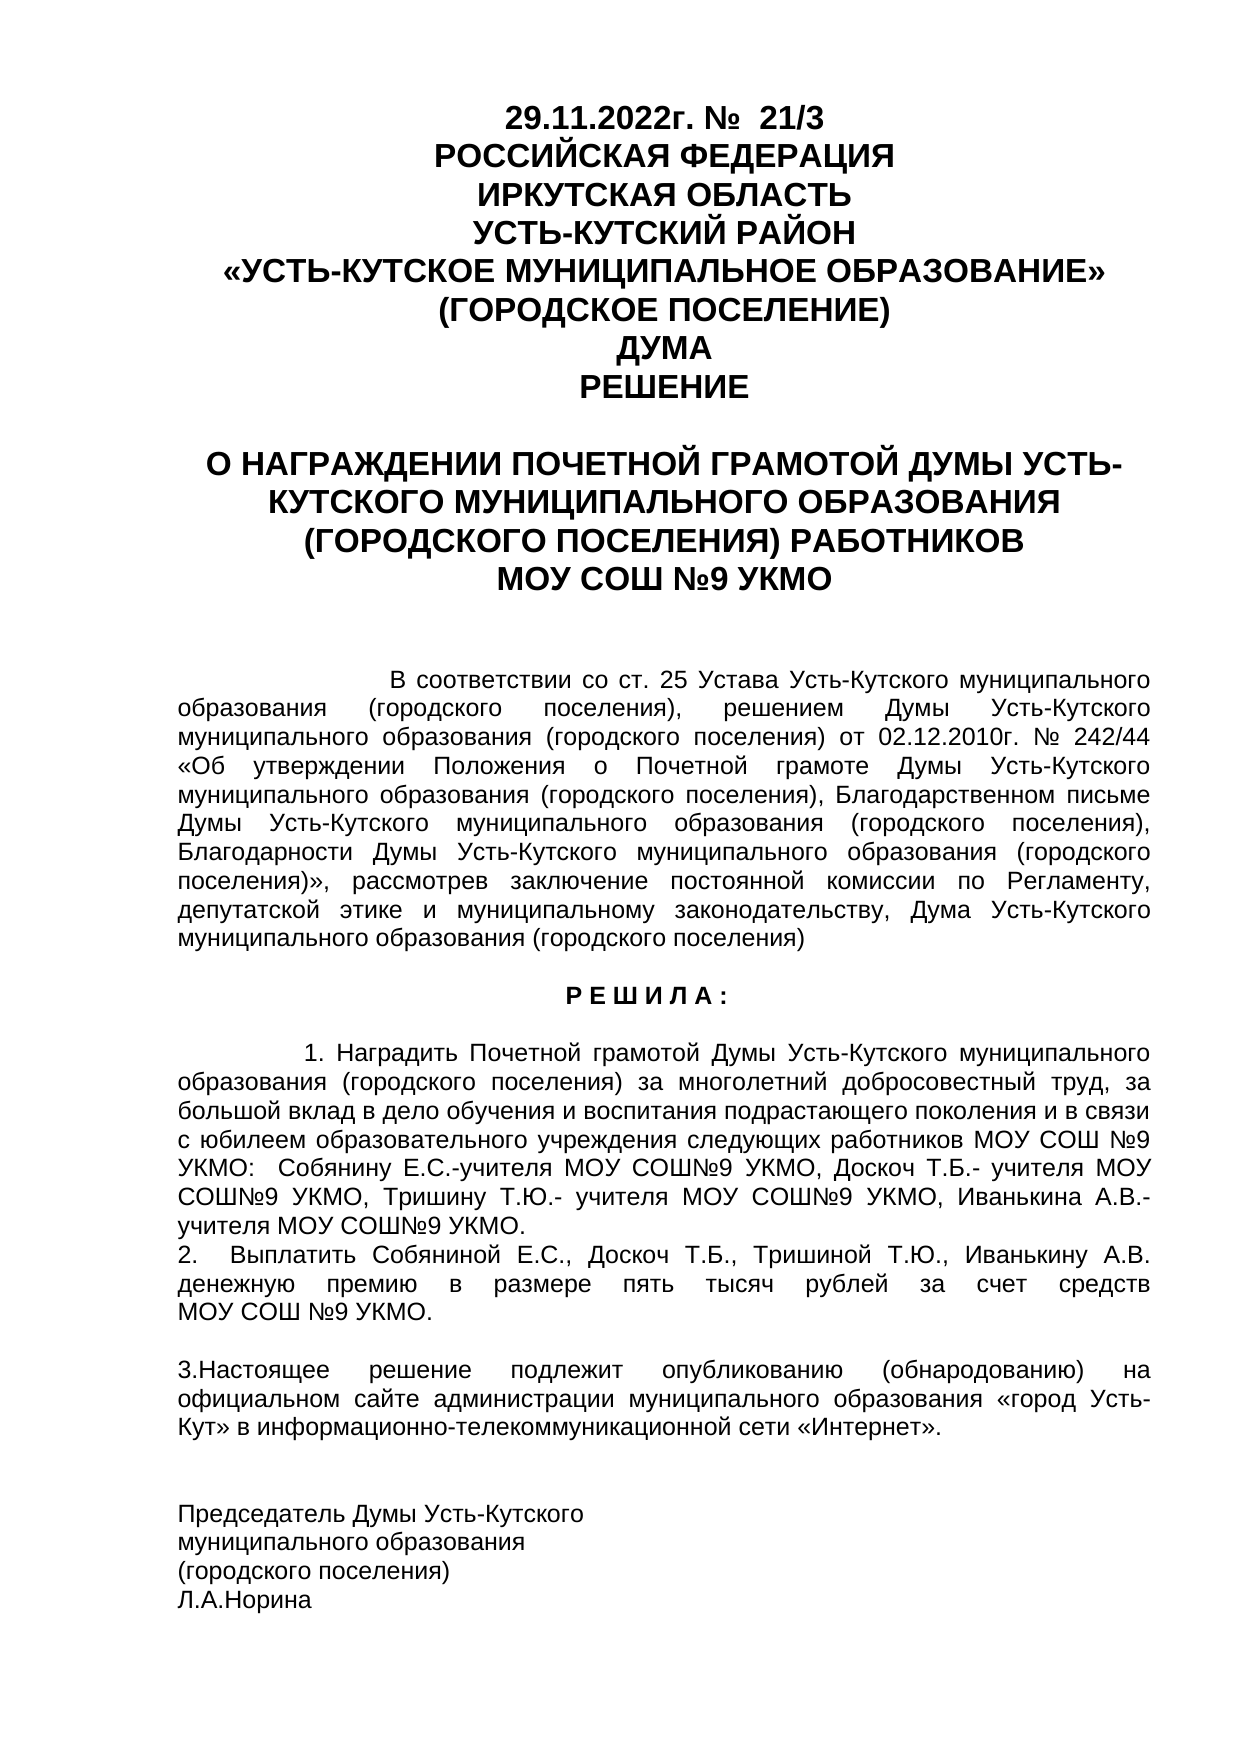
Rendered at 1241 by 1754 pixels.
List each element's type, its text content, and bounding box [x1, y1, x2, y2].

text ИРКУТСКАЯ ОБЛАСТЬ [177, 175, 1152, 213]
text РЕШЕНИЕ [177, 367, 1152, 405]
text 29.11.2022г. № 21/3 [177, 98, 1152, 136]
text МОУ СОШ №9 УКМО [177, 559, 1152, 597]
text Председатель Думы Усть-Кутского [177, 1499, 1152, 1527]
text РОССИЙСКАЯ ФЕДЕРАЦИЯ [177, 136, 1152, 175]
text 2. Выплатить Собяниной Е.С., Доскоч Т.Б., Тришиной Т.Ю., Иванькину А.В. денежную премию в размере пять тысяч рублей за счет средств МОУ СОШ №9 УКМО. [177, 1240, 1152, 1326]
text О НАГРАЖДЕНИИ ПОЧЕТНОЙ ГРАМОТОЙ ДУМЫ УСТЬ-КУТСКОГО МУНИЦИПАЛЬНОГО ОБРАЗОВАНИЯ (ГОРОДСКОГО ПОСЕЛЕНИЯ) РАБОТНИКОВ [177, 444, 1152, 559]
text (городского поселения) Л.А.Норина [177, 1556, 1152, 1614]
text Р Е Ш И Л А : [177, 981, 1152, 1010]
text «УСТЬ-КУТСКОЕ МУНИЦИПАЛЬНОЕ ОБРАЗОВАНИЕ» (ГОРОДСКОЕ ПОСЕЛЕНИЕ) [177, 252, 1152, 328]
text 3.Настоящее решение подлежит опубликованию (обнародованию) на официальном сайте администрации муниципального образования «город Усть-Кут» в информационно-телекоммуникационной сети «Интернет». [177, 1355, 1152, 1441]
text муниципального образования [177, 1527, 1152, 1556]
text УСТЬ-КУТСКИЙ РАЙОН [177, 213, 1152, 252]
text 1. Наградить Почетной грамотой Думы Усть-Кутского муниципального образования (городского поселения) за многолетний добросовестный труд, за большой вклад в дело обучения и воспитания подрастающего поколения и в связи с юбилеем образовательного учреждения следующих работников МОУ СОШ №9 УКМО: Собянину Е.С.-учителя МОУ СОШ№9 УКМО, Доскоч Т.Б.- учителя МОУ СОШ№9 УКМО, Тришину Т.Ю.- учителя МОУ СОШ№9 УКМО, Иванькина А.В.- учителя МОУ СОШ№9 УКМО. [177, 1038, 1152, 1240]
text В соответствии со ст. 25 Устава Усть-Кутского муниципального образования (городского поселения), решением Думы Усть-Кутского муниципального образования (городского поселения) от 02.12.2010г. № 242/44 «Об утверждении Положения о Почетной грамоте Думы Усть-Кутского муниципального образования (городского поселения), Благодарственном письме Думы Усть-Кутского муниципального образования (городского поселения), Благодарности Думы Усть-Кутского муниципального образования (городского поселения)», рассмотрев заключение постоянной комиссии по Регламенту, депутатской этике и муниципальному законодательству, Дума Усть-Кутского муниципального образования (городского поселения) [177, 665, 1152, 952]
text ДУМА [177, 328, 1152, 367]
